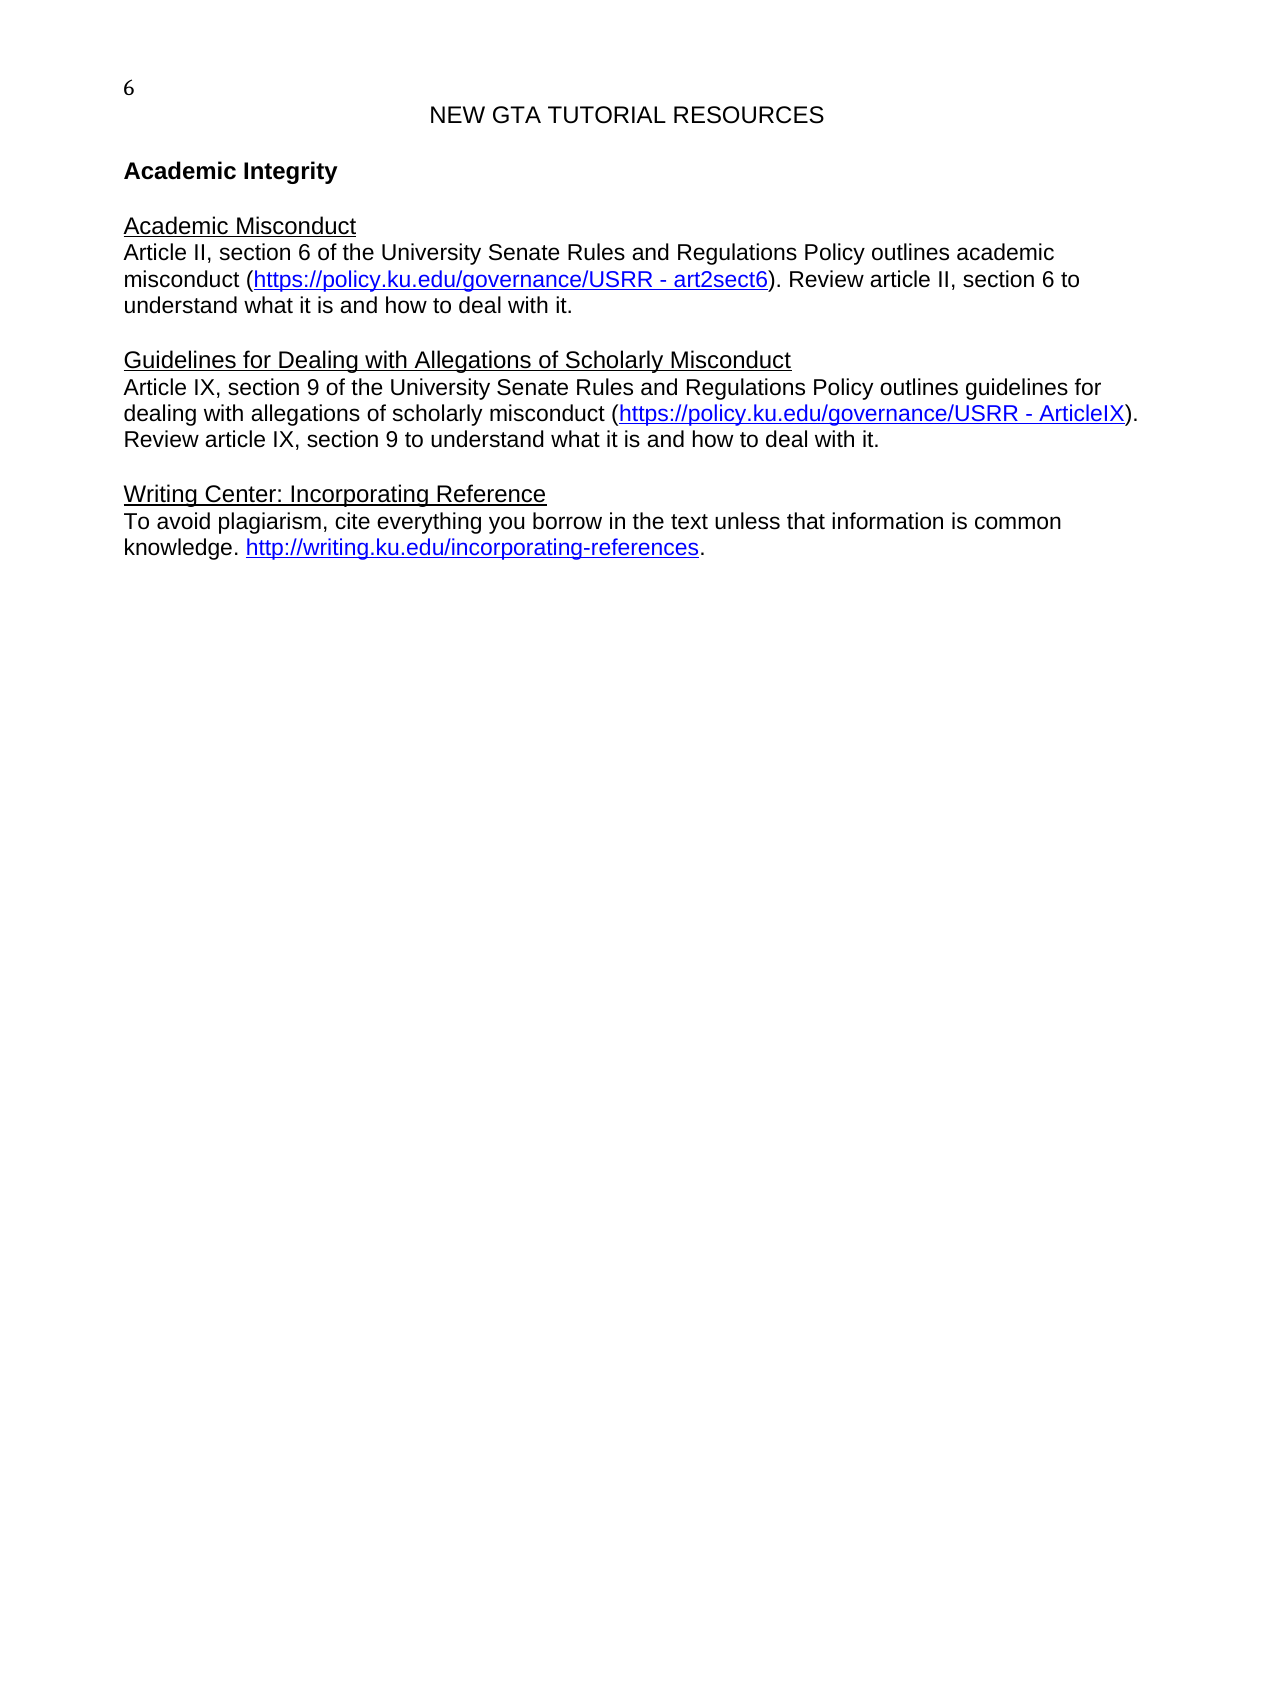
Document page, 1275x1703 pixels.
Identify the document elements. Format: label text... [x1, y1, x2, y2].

text Writing Center: Incorporating Reference [123, 480, 1167, 508]
subtitle Academic Integrity [123, 157, 1167, 184]
text To avoid plagiarism, cite everything you borrow in the text unless that information is common knowledge. http://writing.ku.edu/incorporating-references. [123, 508, 1167, 561]
text Article II, section 6 of the University Senate Rules and Regulations Policy outlines academic misconduct (https://policy.ku.edu/governance/USRR - art2sect6). Review article II, section 6 to understand what it is and how to deal with it. [123, 239, 1167, 318]
text Academic Misconduct [123, 212, 1167, 239]
text Guidelines for Dealing with Allegations of Scholarly Misconduct [123, 346, 1167, 374]
text Article IX, section 9 of the University Senate Rules and Regulations Policy outlines guidelines for dealing with allegations of scholarly misconduct (https://policy.ku.edu/governance/USRR - ArticleIX). Review article IX, section 9 to understand what it is and how to deal with it. [123, 374, 1167, 453]
